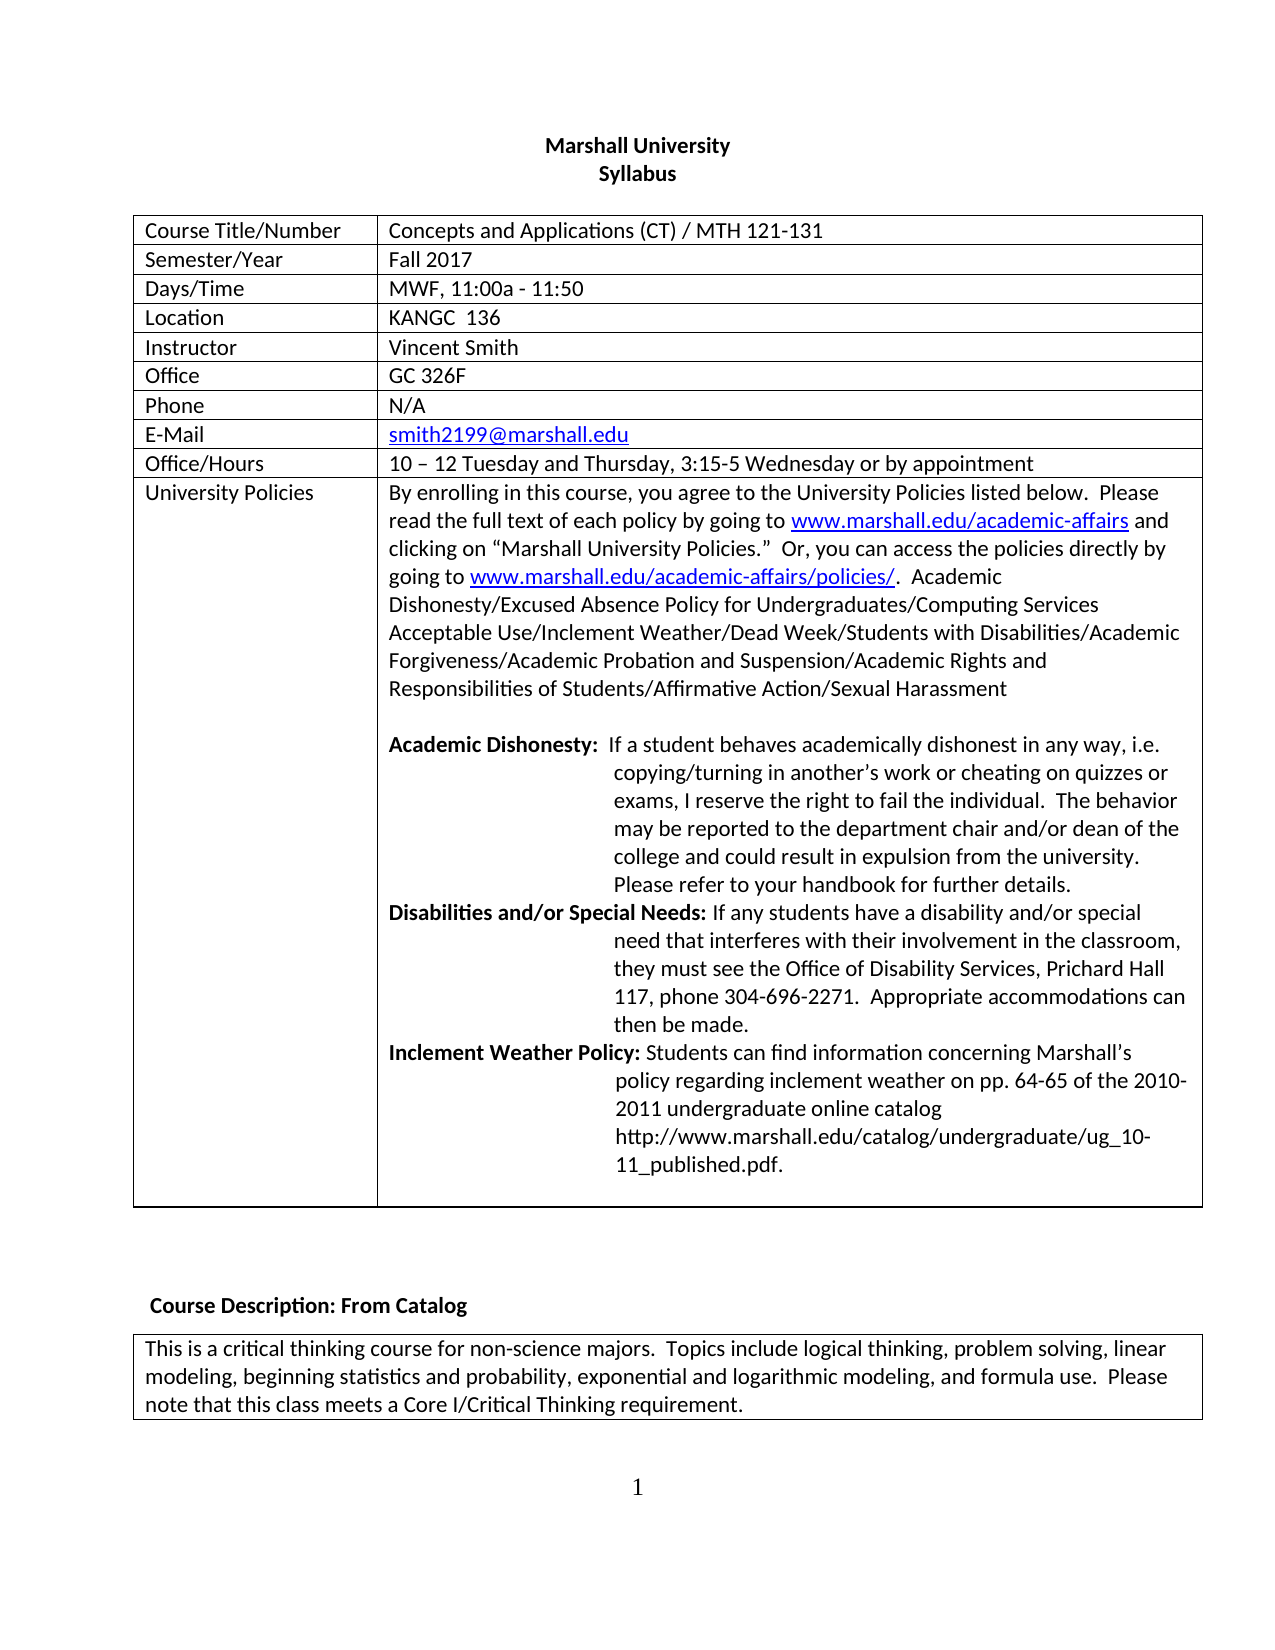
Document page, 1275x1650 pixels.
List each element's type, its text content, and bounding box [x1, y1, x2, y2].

table_cell Office [134, 362, 377, 390]
table_cell MWF, 11:00a - 11:50 [378, 275, 1202, 302]
table_cell 10 – 12 Tuesday and Thursday, 3:15-5 Wednesday or by appointment [378, 449, 1202, 477]
table_cell Instructor [134, 333, 377, 361]
table_cell Fall 2017 [378, 245, 1202, 273]
table_cell GC 326F [378, 362, 1202, 390]
table_cell KANGC 136 [378, 304, 1202, 332]
table_cell Semester/Year [134, 245, 377, 273]
table_cell Office/Hours [134, 449, 377, 477]
table_cell University Policies [134, 478, 377, 1206]
text Syllabus [150, 159, 1125, 187]
table_cell N/A [378, 391, 1202, 419]
table_header Course Title/Number [134, 216, 377, 244]
table_cell Days/Time [134, 275, 377, 302]
table_cell Vincent Smith [378, 333, 1202, 361]
text Course Description: From Catalog [150, 1291, 1125, 1319]
table_header Concepts and Applications (CT) / MTH 121-131 [378, 216, 1202, 244]
table_cell E-Mail [134, 420, 377, 448]
table_cell By enrolling in this course, you agree to the University Policies listed below. Please read the full text of each policy by going to www.marshall.edu/academic-affairs and clicking on “Marshall University Policies.” Or, you can access the policies directly by going to www.marshall.edu/academic-affairs/policies/. Academic Dishonesty/Excused Absence Policy for Undergraduates/Computing Services Acceptable Use/Inclement Weather/Dead Week/Students with Disabilities/Academic Forgiveness/Academic Probation and Suspension/Academic Rights and Responsibilities of Students/Affirmative Action/Sexual Harassment Academic Dishonesty: If a student behaves academically dishonest in any way, i.e. copying/turning in another’s work or cheating on quizzes or exams, I reserve the right to fail the individual. The behavior may be reported to the department chair and/or dean of the college and could result in expulsion from the university. Please refer to your handbook for further details. Disabilities and/or Special Needs: If any students have a disability and/or special need that interferes with their involvement in the classroom, they must see the Office of Disability Services, Prichard Hall 117, phone 304-696-2271. Appropriate accommodations can then be made. Inclement Weather Policy: Students can find information concerning Marshall’s policy regarding inclement weather on pp. 64-65 of the 2010- 2011 undergraduate online catalog http://www.marshall.edu/catalog/undergraduate/ug_10- 11_published.pdf. [378, 478, 1202, 1206]
text Marshall University [150, 131, 1125, 159]
table_header This is a critical thinking course for non-science majors. Topics include logical thinking, problem solving, linear modeling, beginning statistics and probability, exponential and logarithmic modeling, and formula use. Please note that this class meets a Core I/Critical Thinking requirement. [134, 1335, 1202, 1418]
table_cell smith2199@marshall.edu [378, 420, 1202, 448]
table_cell Location [134, 304, 377, 332]
table_cell Phone [134, 391, 377, 419]
